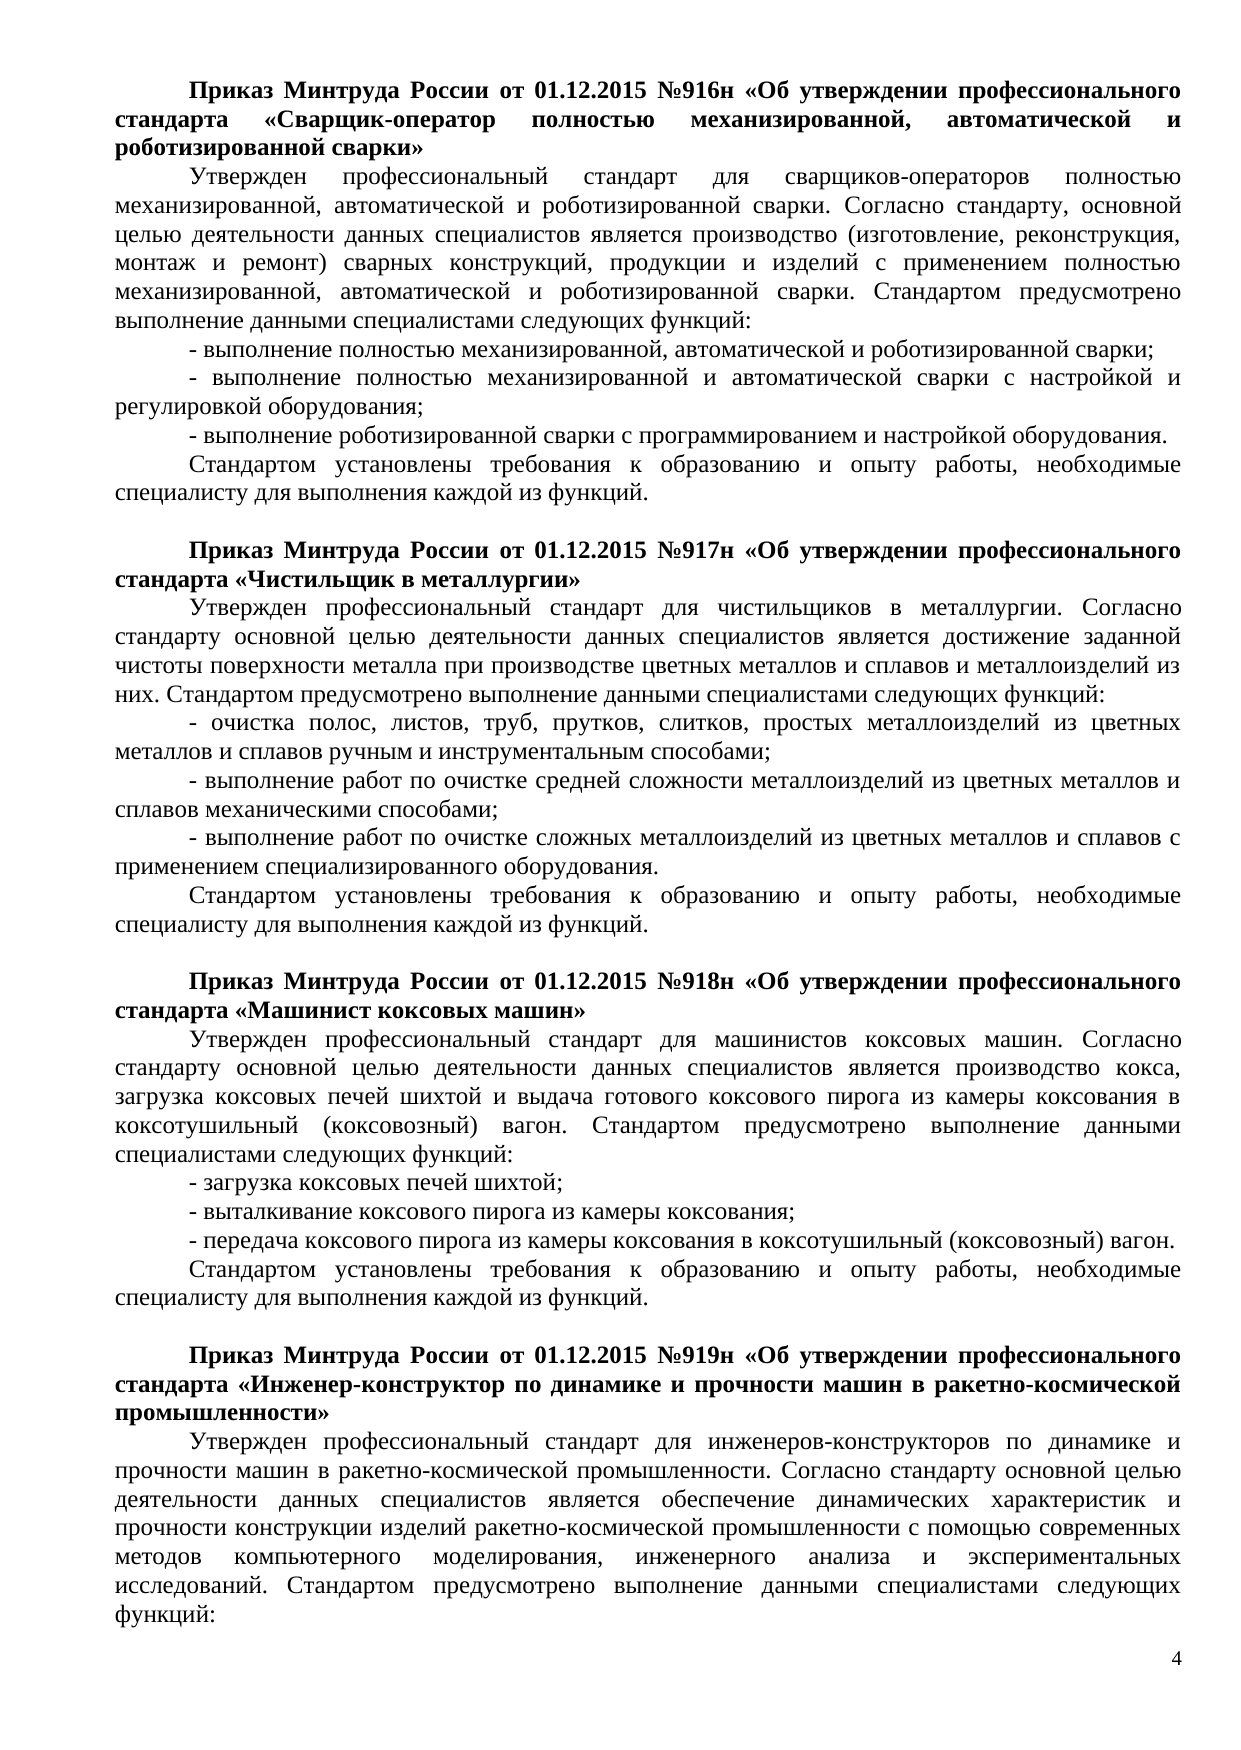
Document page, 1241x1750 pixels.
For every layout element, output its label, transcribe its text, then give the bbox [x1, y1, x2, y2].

text Утвержден профессиональный стандарт для сварщиков-операторов полностью механизированной, автоматической и роботизированной сварки. Согласно стандарту, основной целью деятельности данных специалистов является производство (изготовление, реконструкция, монтаж и ремонт) сварных конструкций, продукции и изделий с применением полностью механизированной, автоматической и роботизированной сварки. Стандартом предусмотрено выполнение данными специалистами следующих функций: [114, 161, 1182, 334]
text - передача коксового пирога из камеры коксования в коксотушильный (коксовозный) вагон. [114, 1225, 1182, 1254]
text Приказ Минтруда России от 01.12.2015 №916н «Об утверждении профессионального стандарта «Сварщик-оператор полностью механизированной, автоматической и роботизированной сварки» [114, 75, 1182, 161]
text Утвержден профессиональный стандарт для машинистов коксовых машин. Согласно стандарту основной целью деятельности данных специалистов является производство кокса, загрузка коксовых печей шихтой и выдача готового коксового пирога из камеры коксования в коксотушильный (коксовозный) вагон. Стандартом предусмотрено выполнение данными специалистами следующих функций: [114, 1024, 1182, 1167]
text Утвержден профессиональный стандарт для инженеров-конструкторов по динамике и прочности машин в ракетно-космической промышленности. Согласно стандарту основной целью деятельности данных специалистов является обеспечение динамических характеристик и прочности конструкции изделий ракетно-космической промышленности с помощью современных методов компьютерного моделирования, инженерного анализа и экспериментальных исследований. Стандартом предусмотрено выполнение данными специалистами следующих функций: [114, 1426, 1182, 1627]
text - выполнение работ по очистке средней сложности металлоизделий из цветных металлов и сплавов механическими способами; [114, 765, 1182, 822]
text Утвержден профессиональный стандарт для чистильщиков в металлургии. Согласно стандарту основной целью деятельности данных специалистов является достижение заданной чистоты поверхности металла при производстве цветных металлов и сплавов и металлоизделий из них. Стандартом предусмотрено выполнение данными специалистами следующих функций: [114, 592, 1182, 707]
text - очистка полос, листов, труб, прутков, слитков, простых металлоизделий из цветных металлов и сплавов ручным и инструментальным способами; [114, 707, 1182, 765]
text Приказ Минтруда России от 01.12.2015 №917н «Об утверждении профессионального стандарта «Чистильщик в металлургии» [114, 535, 1182, 592]
text - загрузка коксовых печей шихтой; [114, 1167, 1182, 1196]
text - выполнение полностью механизированной и автоматической сварки с настройкой и регулировкой оборудования; [114, 362, 1182, 420]
text Приказ Минтруда России от 01.12.2015 №919н «Об утверждении профессионального стандарта «Инженер-конструктор по динамике и прочности машин в ракетно-космической промышленности» [114, 1340, 1182, 1426]
text Стандартом установлены требования к образованию и опыту работы, необходимые специалисту для выполнения каждой из функций. [114, 1254, 1182, 1311]
text Стандартом установлены требования к образованию и опыту работы, необходимые специалисту для выполнения каждой из функций. [114, 880, 1182, 937]
text - выполнение роботизированной сварки с программированием и настройкой оборудования. [114, 420, 1182, 449]
text - выталкивание коксового пирога из камеры коксования; [114, 1196, 1182, 1225]
text Стандартом установлены требования к образованию и опыту работы, необходимые специалисту для выполнения каждой из функций. [114, 449, 1182, 506]
text - выполнение полностью механизированной, автоматической и роботизированной сварки; [114, 334, 1182, 362]
text - выполнение работ по очистке сложных металлоизделий из цветных металлов и сплавов с применением специализированного оборудования. [114, 822, 1182, 880]
text Приказ Минтруда России от 01.12.2015 №918н «Об утверждении профессионального стандарта «Машинист коксовых машин» [114, 966, 1182, 1024]
